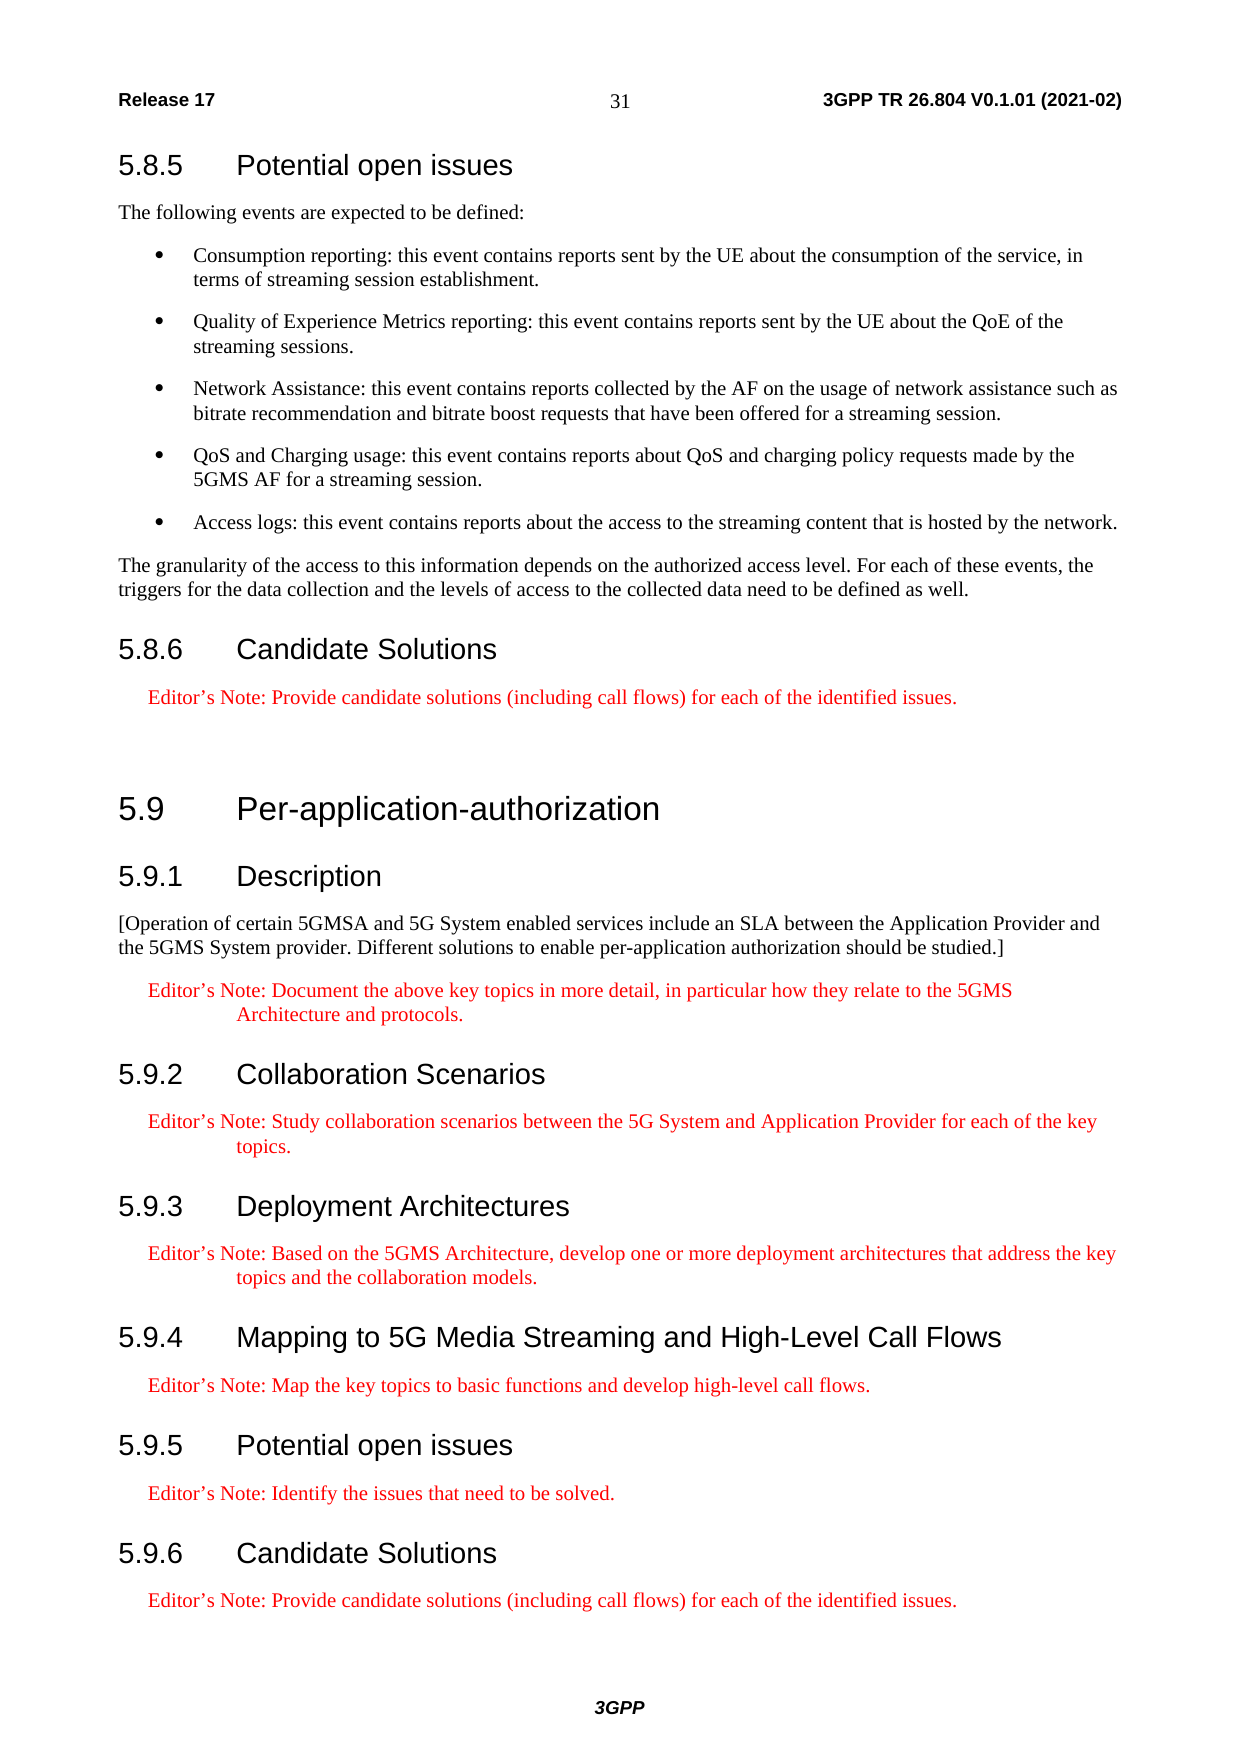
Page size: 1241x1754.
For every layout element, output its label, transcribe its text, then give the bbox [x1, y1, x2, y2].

subtitle 5.9.1 Description [118, 859, 1122, 892]
text Editor’s Note: Document the above key topics in more detail, in particular how they relate to the 5GMS Architecture and protocols. [148, 978, 1122, 1026]
text Editor’s Note: Identify the issues that need to be solved. [148, 1480, 1122, 1504]
text Editor’s Note: Study collaboration scenarios between the 5G System and Application Provider for each of the key topics. [148, 1109, 1122, 1158]
text Editor’s Note: Based on the 5GMS Architecture, develop one or more deployment architectures that address the key topics and the collaboration models. [148, 1241, 1122, 1289]
subtitle 5.9.3 Deployment Architectures [118, 1189, 1122, 1222]
text Editor’s Note: Provide candidate solutions (including call flows) for each of the identified issues. [148, 1588, 1122, 1612]
subtitle 5.9.5 Potential open issues [118, 1428, 1122, 1462]
text [Operation of certain 5GMSA and 5G System enabled services include an SLA between the Application Provider and the 5GMS System provider. Different solutions to enable per-application authorization should be studied.] [118, 911, 1122, 959]
subtitle 5.9.6 Candidate Solutions [118, 1536, 1122, 1569]
subtitle 5.9 Per-application-authorization [118, 789, 1122, 827]
subtitle 5.9.4 Mapping to 5G Media Streaming and High-Level Call Flows [118, 1321, 1122, 1354]
subtitle 5.9.2 Collaboration Scenarios [118, 1057, 1122, 1091]
text Editor’s Note: Map the key topics to basic functions and develop high-level call flows. [148, 1373, 1122, 1397]
